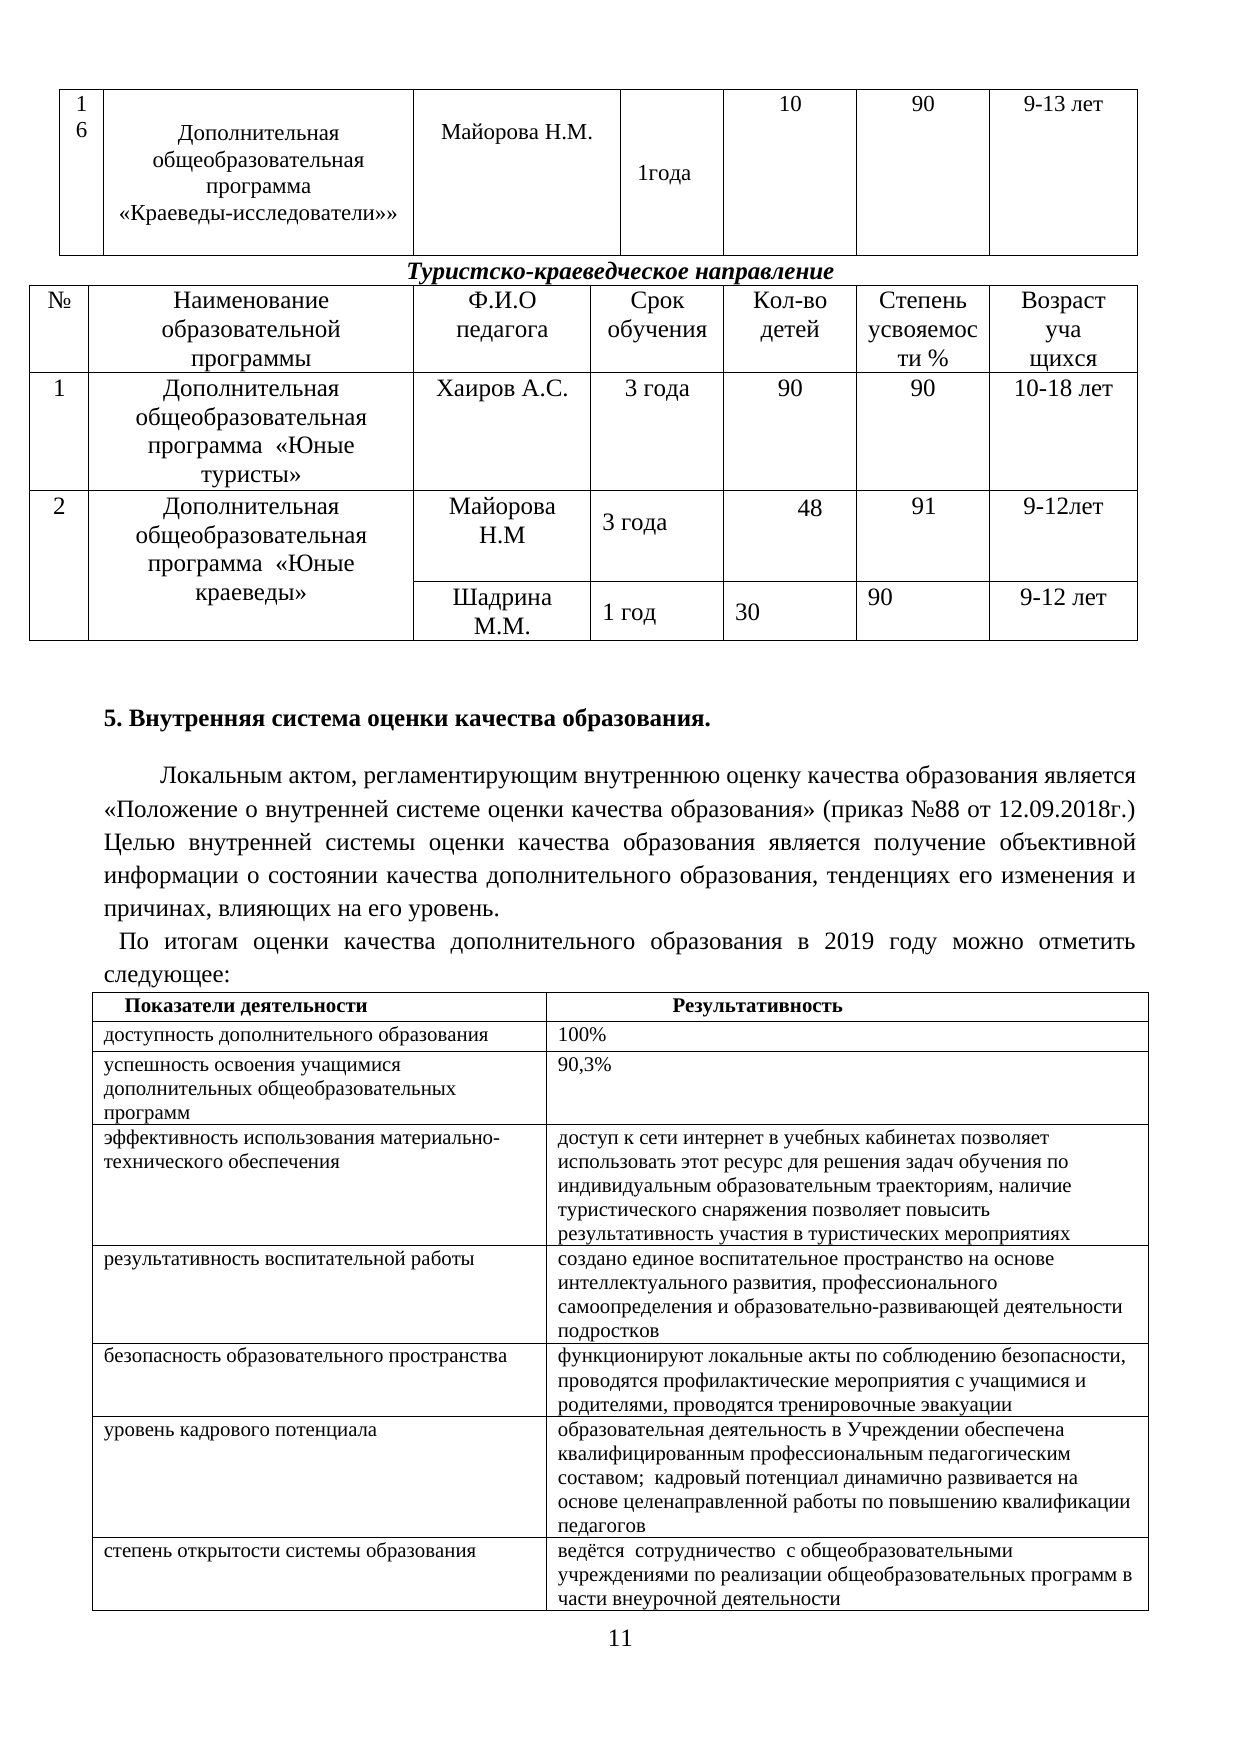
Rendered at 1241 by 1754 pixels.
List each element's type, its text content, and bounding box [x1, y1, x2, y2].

table_cell 16 [60, 90, 103, 255]
table_cell 3 года [591, 373, 723, 490]
table_cell 3 года [591, 491, 723, 581]
table_cell 48 [724, 491, 856, 581]
table_cell 90 [857, 582, 989, 640]
table_cell 1 [30, 373, 88, 490]
table_cell ведётся сотрудничество с общеобразовательными учреждениями по реализации общеобразовательных программ в части внеурочной деятельности [547, 1538, 1148, 1610]
table_cell успешность освоения учащимися дополнительных общеобразовательных программ [93, 1052, 546, 1124]
table_cell степень открытости системы образования [93, 1538, 546, 1610]
table_header № [30, 286, 88, 372]
table_cell Майорова Н.М. [414, 90, 620, 255]
table_cell результативность воспитательной работы [93, 1246, 546, 1342]
table_cell эффективность использования материально-технического обеспечения [93, 1125, 546, 1245]
table_cell 100% [547, 1022, 1148, 1051]
table_header Срок обучения [591, 286, 723, 372]
table_header Возраст уча щихся [990, 286, 1137, 372]
table_cell 9-12 лет [990, 582, 1137, 640]
table_cell создано единое воспитательное пространство на основе интеллектуального развития, профессионального самоопределения и образовательно-развивающей деятельности подростков [547, 1246, 1148, 1342]
table_cell Дополнительная общеобразовательная программа «Юные туристы» [89, 373, 413, 490]
table_cell 10-18 лет [990, 373, 1137, 490]
table_cell 91 [857, 491, 989, 581]
table_cell 1 год [591, 582, 723, 640]
table_cell Дополнительная общеобразовательная программа «Краеведы-исследователи»» [104, 90, 413, 255]
table_cell 90 [857, 90, 989, 255]
table_cell безопасность образовательного пространства [93, 1344, 546, 1416]
text Туристско-краеведческое направление [103, 256, 1137, 284]
table_header Степень усвояемости % [857, 286, 989, 372]
table_cell 90 [724, 373, 856, 490]
table_cell образовательная деятельность в Учреждении обеспечена квалифицированным профессиональным педагогическим составом; кадровый потенциал динамично развивается на основе целенаправленной работы по повышению квалификации педагогов [547, 1417, 1148, 1537]
table_cell Шадрина М.М. [414, 582, 590, 640]
table_cell доступность дополнительного образования [93, 1022, 546, 1051]
table_cell 90 [857, 373, 989, 490]
table_cell 10 [724, 90, 856, 255]
table_cell 1года [621, 90, 723, 255]
table_cell 2 [30, 491, 88, 640]
table_cell 30 [724, 582, 856, 640]
table_header Кол-во детей [724, 286, 856, 372]
table_header Результативность [547, 993, 1148, 1021]
table_header Показатели деятельности [93, 993, 546, 1021]
table_header Ф.И.О педагога [414, 286, 590, 372]
text 5. Внутренняя система оценки качества образования. [103, 703, 1167, 732]
table_cell функционируют локальные акты по соблюдению безопасности, проводятся профилактические мероприятия с учащимися и родителями, проводятся тренировочные эвакуации [547, 1344, 1148, 1416]
table_cell 9-12лет [990, 491, 1137, 581]
text По итогам оценки качества дополнительного образования в 2019 году можно отметить следующее: [103, 926, 1137, 987]
table_cell Дополнительная общеобразовательная программа «Юные краеведы» [89, 491, 413, 640]
table_cell уровень кадрового потенциала [93, 1417, 546, 1537]
table_cell доступ к сети интернет в учебных кабинетах позволяет использовать этот ресурс для решения задач обучения по индивидуальным образовательным траекториям, наличие туристического снаряжения позволяет повысить результативность участия в туристических мероприятиях [547, 1125, 1148, 1245]
text Локальным актом, регламентирующим внутреннюю оценку качества образования является «Положение о внутренней системе оценки качества образования» (приказ №88 от 12.09.2018г.) Целью внутренней системы оценки качества образования является получение объективной информации о состоянии качества дополнительного образования, тенденциях его изменения и причинах, влияющих на его уровень. [103, 761, 1137, 921]
table_header Наименование образовательной программы [89, 286, 413, 372]
table_cell Майорова Н.М [414, 491, 590, 581]
table_cell 90,3% [547, 1052, 1148, 1124]
table_cell 9-13 лет [990, 90, 1137, 255]
table_cell Хаиров А.С. [414, 373, 590, 490]
